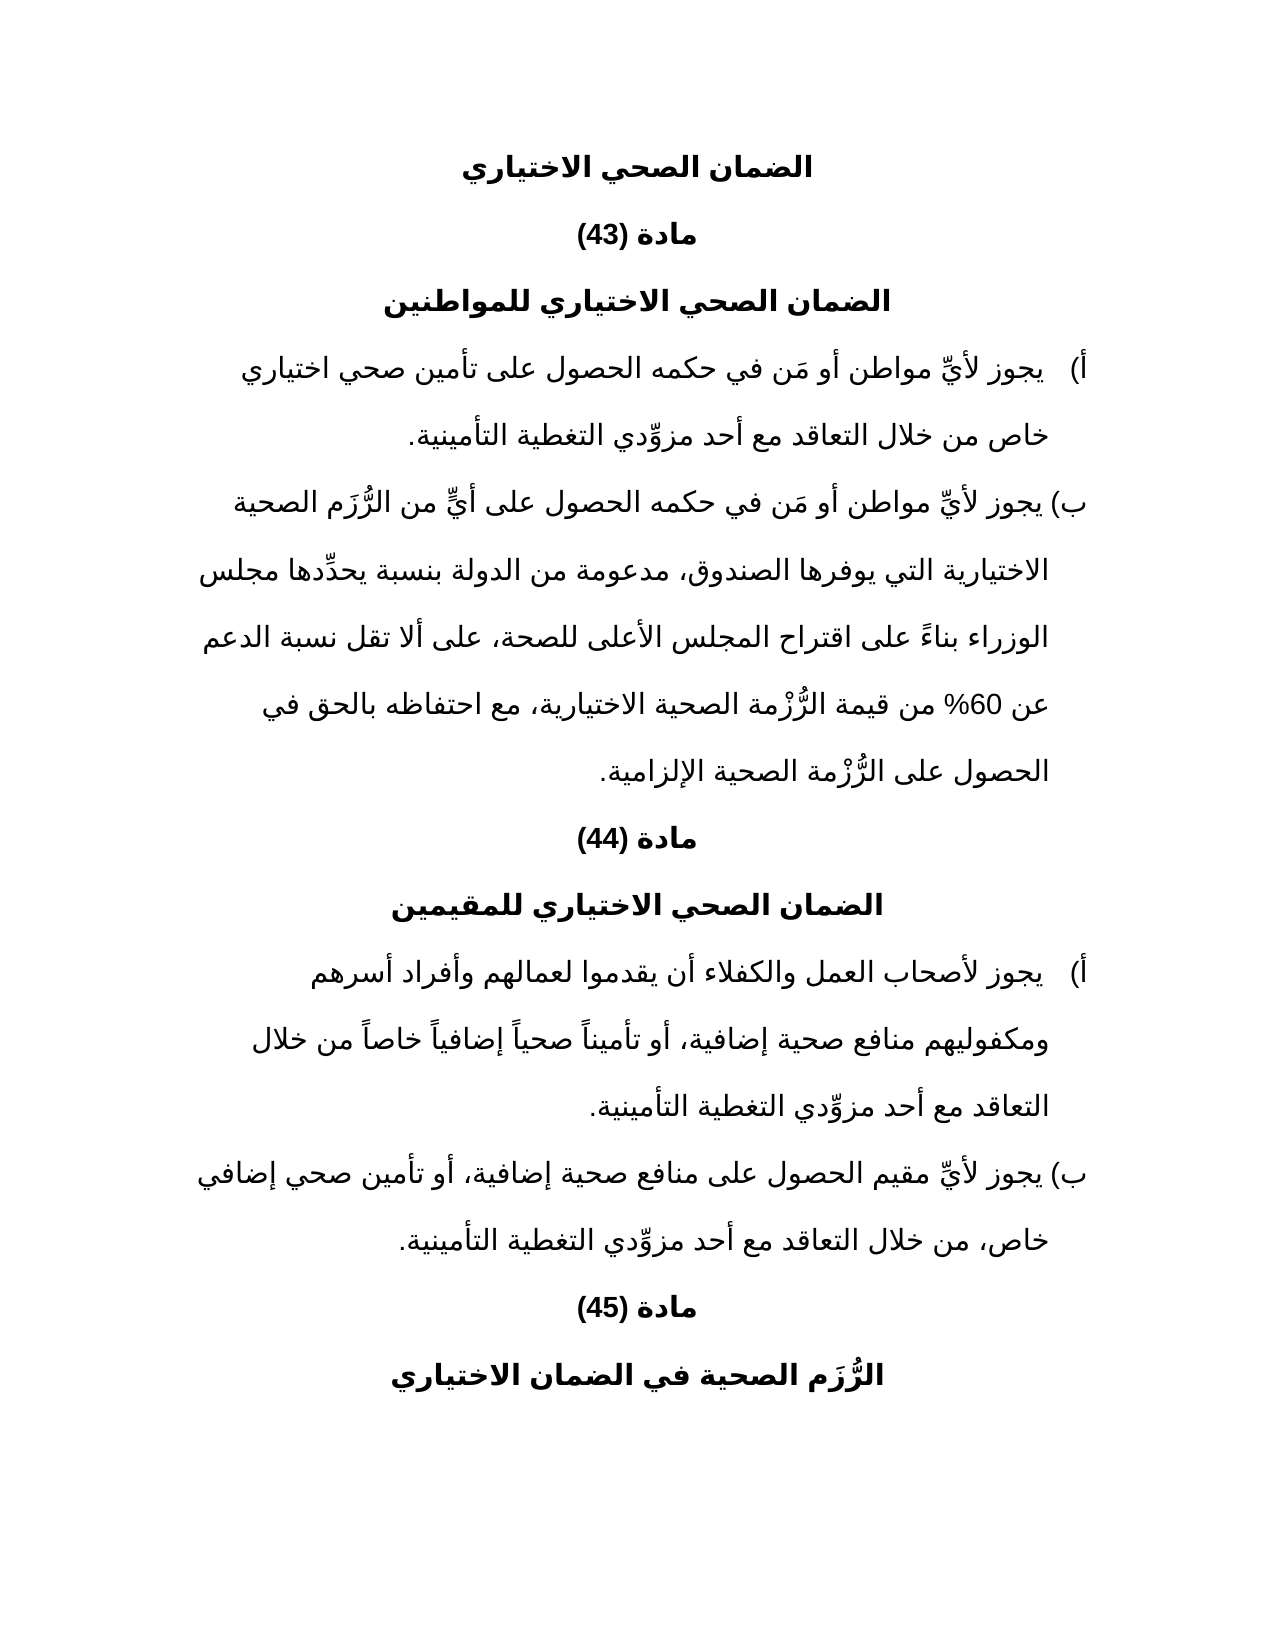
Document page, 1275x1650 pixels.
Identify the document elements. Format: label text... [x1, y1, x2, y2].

text مادة (43) [187, 217, 1087, 251]
text مادة (44) [187, 821, 1087, 854]
list ‌أ) يجوز لأيِّ مواطن أو مَن في حكمه الحصول على تأمين صحي اختياري خاص من خلال التعاقد مع أحد مزوِّدي التغطية التأمينية. [187, 351, 1087, 452]
text مادة (45) [187, 1290, 1087, 1324]
text الرُّزَم الصحية في الضمان الاختياري [187, 1357, 1087, 1391]
text الضمان الصحي الاختياري للمواطنين [187, 284, 1087, 318]
list ‌أ) يجوز لأصحاب العمل والكفلاء أن يقدموا لعمالهم وأفراد أسرهم ومكفوليهم منافع صحية إضافية، أو تأميناً صحياً إضافياً خاصاً من خلال التعاقد مع أحد مزوِّدي التغطية التأمينية. [187, 955, 1087, 1123]
text الضمان الصحي الاختياري للمقيمين [187, 888, 1087, 921]
list ‌ب) يجوز لأيِّ مقيم الحصول على منافع صحية إضافية، أو تأمين صحي إضافي خاص، من خلال التعاقد مع أحد مزوِّدي التغطية التأمينية. [187, 1156, 1087, 1257]
text الضمان الصحي الاختياري [187, 150, 1087, 183]
list ‌ب) يجوز لأيِّ مواطن أو مَن في حكمه الحصول على أيٍّ من الرُّزَم الصحية الاختيارية التي يوفرها الصندوق، مدعومة من الدولة بنسبة يحدِّدها مجلس الوزراء بناءً على اقتراح المجلس الأعلى للصحة، على ألا تقل نسبة الدعم عن 60% من قيمة الرُّزْمة الصحية الاختيارية، مع احتفاظه بالحق في الحصول على الرُّزْمة الصحية الإلزامية. [187, 485, 1087, 787]
